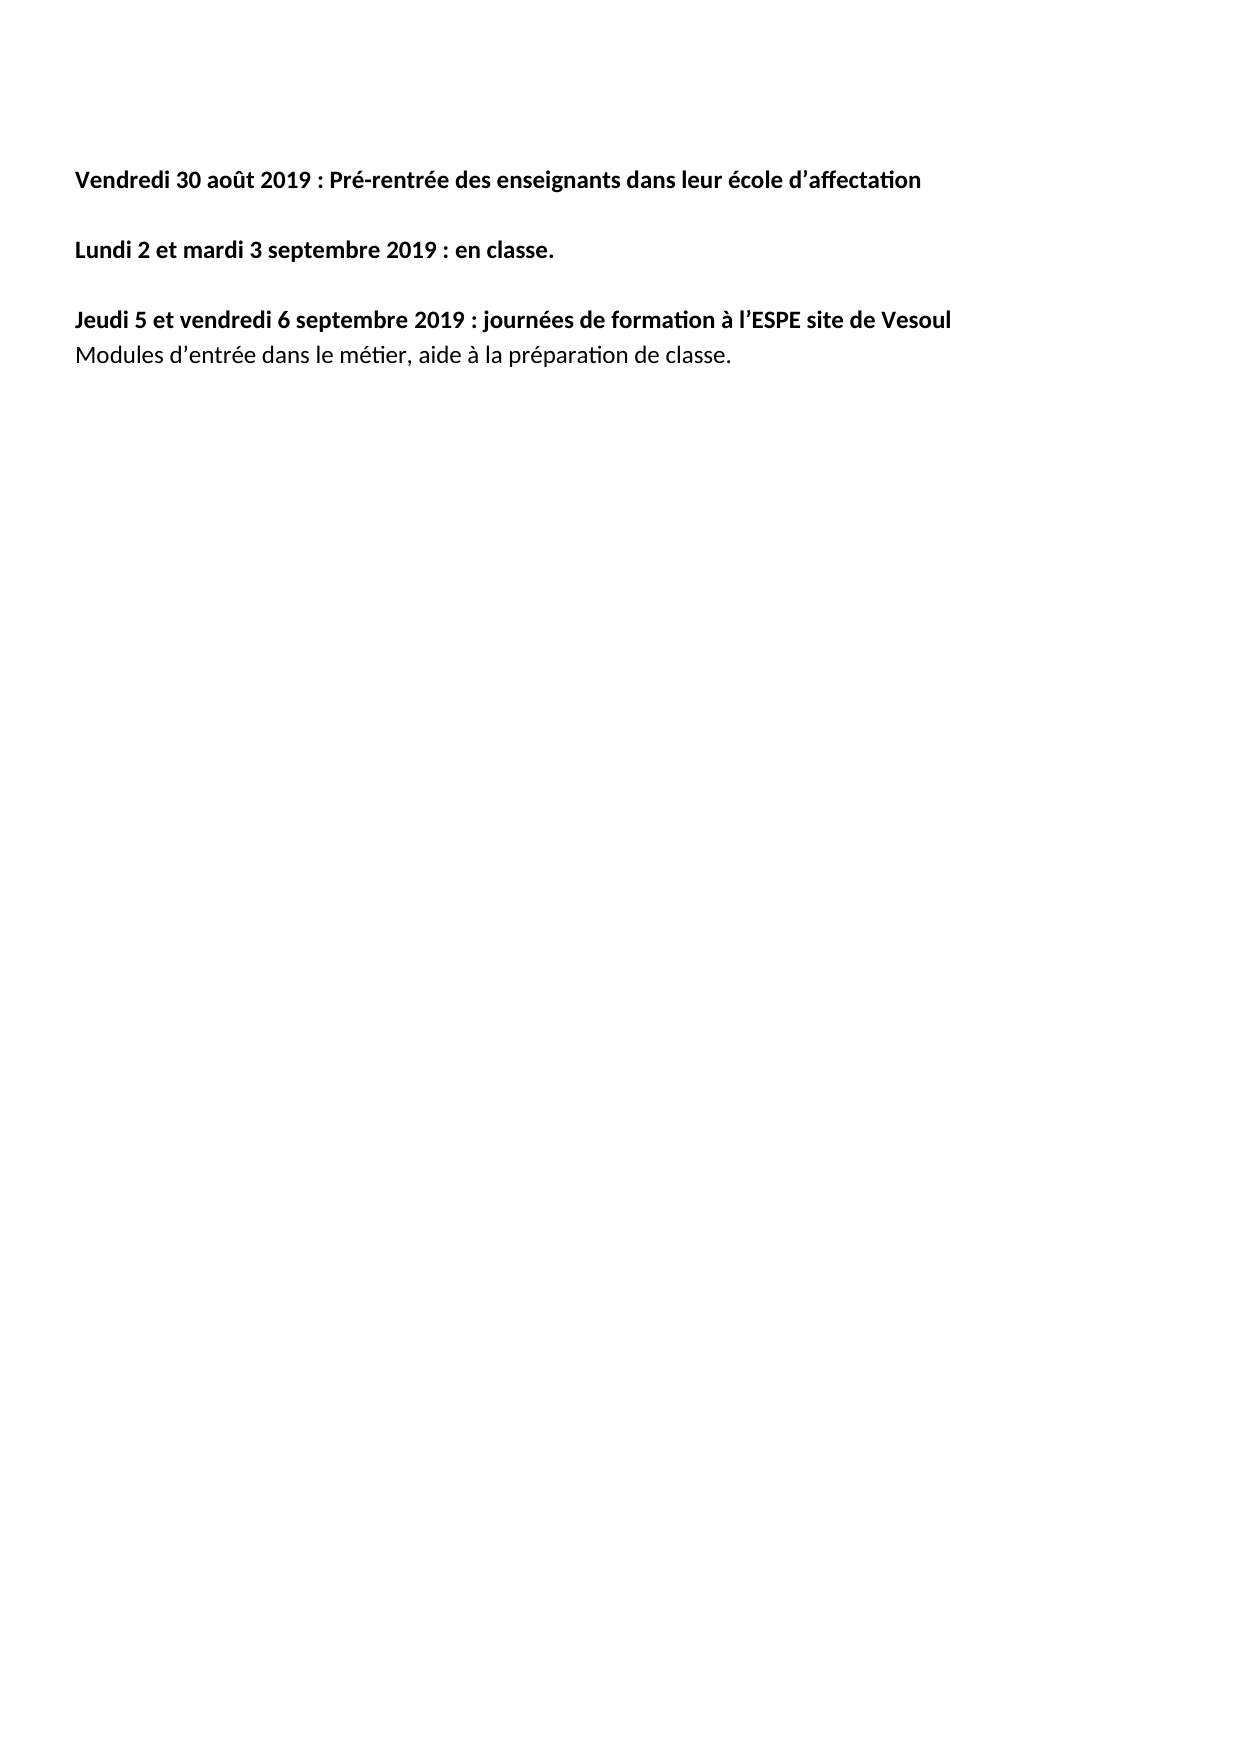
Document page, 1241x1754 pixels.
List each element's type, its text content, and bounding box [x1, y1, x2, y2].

text Vendredi 30 août 2019 : Pré-rentrée des enseignants dans leur école d’affectation [75, 164, 1165, 194]
text Modules d’entrée dans le métier, aide à la préparation de classe. [75, 339, 1165, 369]
text Jeudi 5 et vendredi 6 septembre 2019 : journées de formation à l’ESPE site de Vesoul [75, 304, 1165, 334]
text Lundi 2 et mardi 3 septembre 2019 : en classe. [75, 234, 1165, 264]
